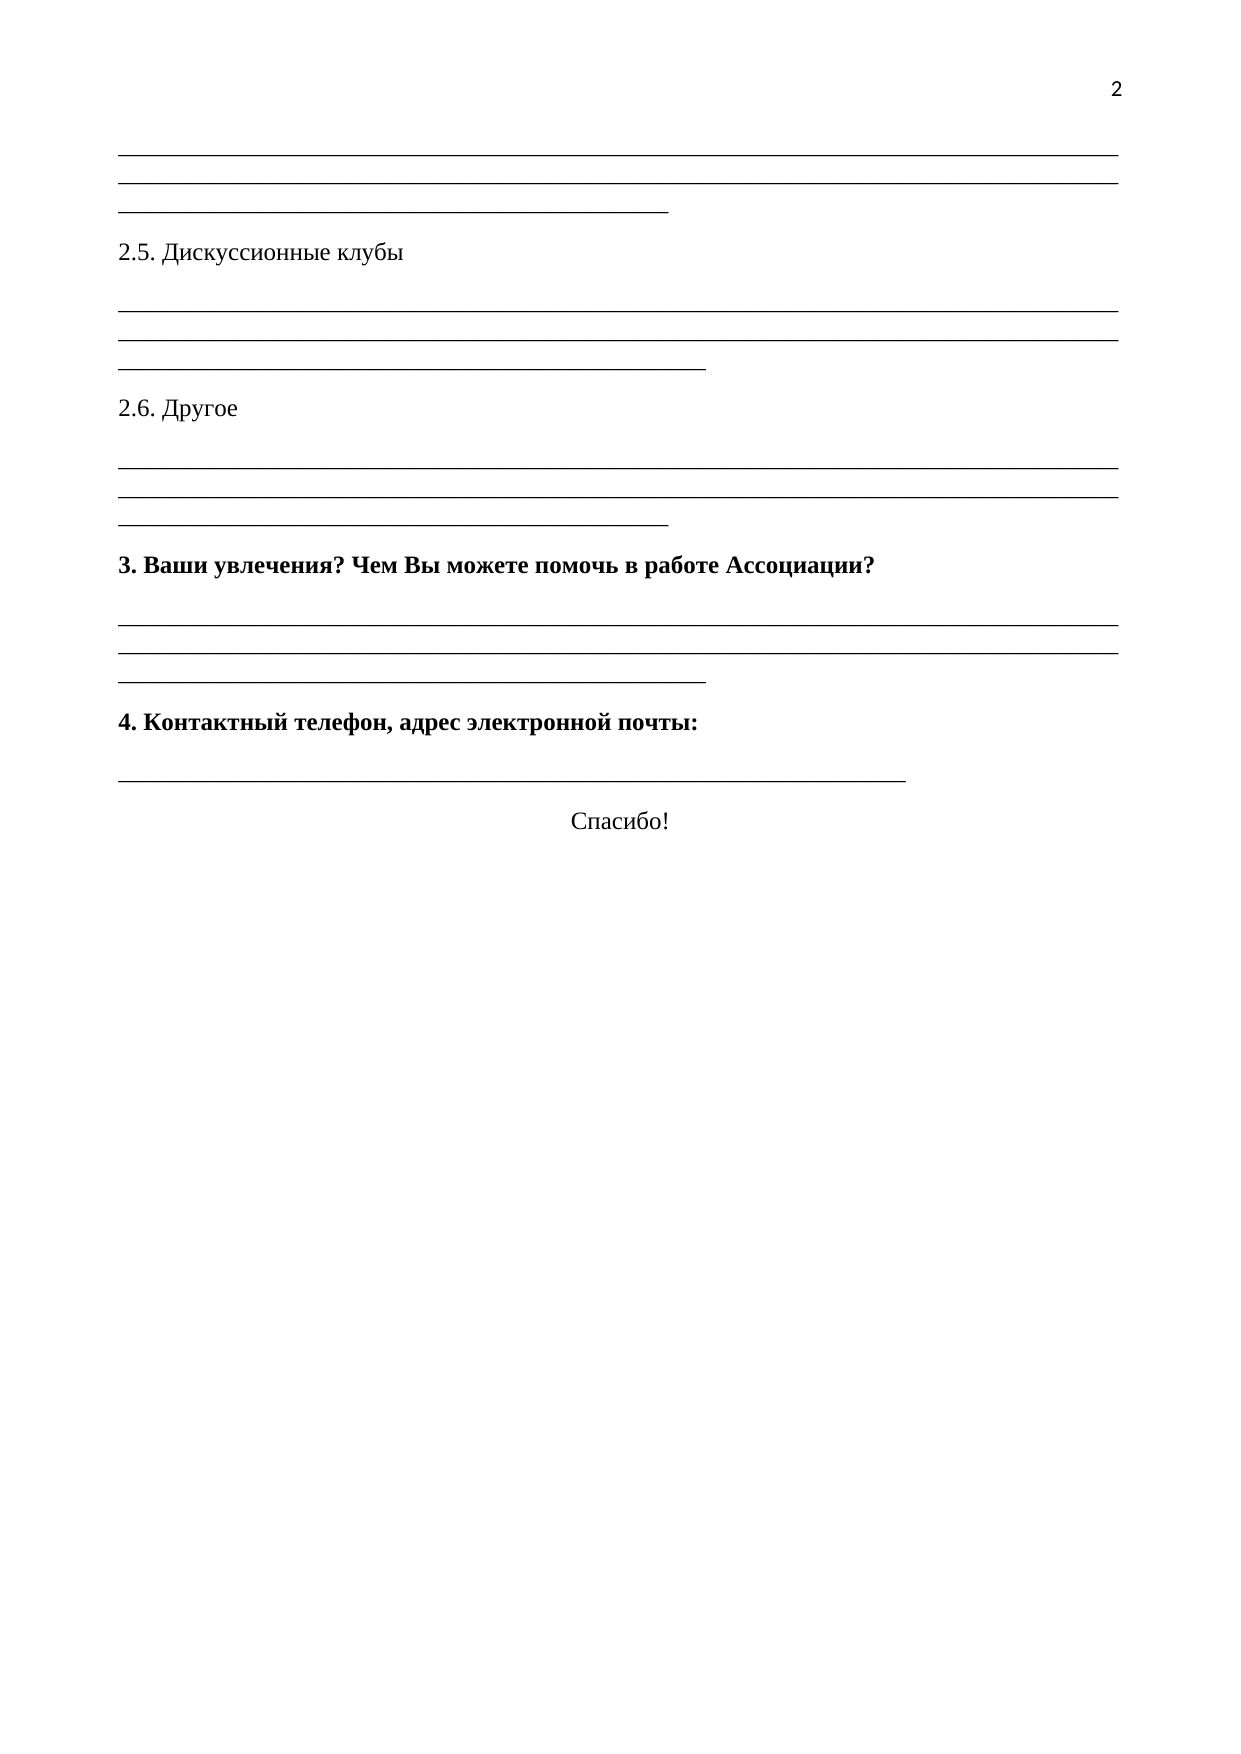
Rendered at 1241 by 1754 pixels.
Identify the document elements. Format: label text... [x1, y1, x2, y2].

text 2.5. Дискуссионные клубы [118, 237, 1122, 266]
text _______________________________________________________________ [118, 756, 1122, 785]
text ____________________________________________________________________________________________________________________________________________________________________________________________________________ [118, 130, 1122, 216]
text 3. Ваши увлечения? Чем Вы можете помочь в работе Ассоциации? [118, 550, 1122, 579]
text ____________________________________________________________________________________________________________________________________________________________________________________________________________ [118, 443, 1122, 529]
text 2.6. Другое [118, 393, 1122, 422]
text 4. Контактный телефон, адрес электронной почты: [118, 707, 1122, 736]
text Спасибо! [118, 806, 1122, 835]
